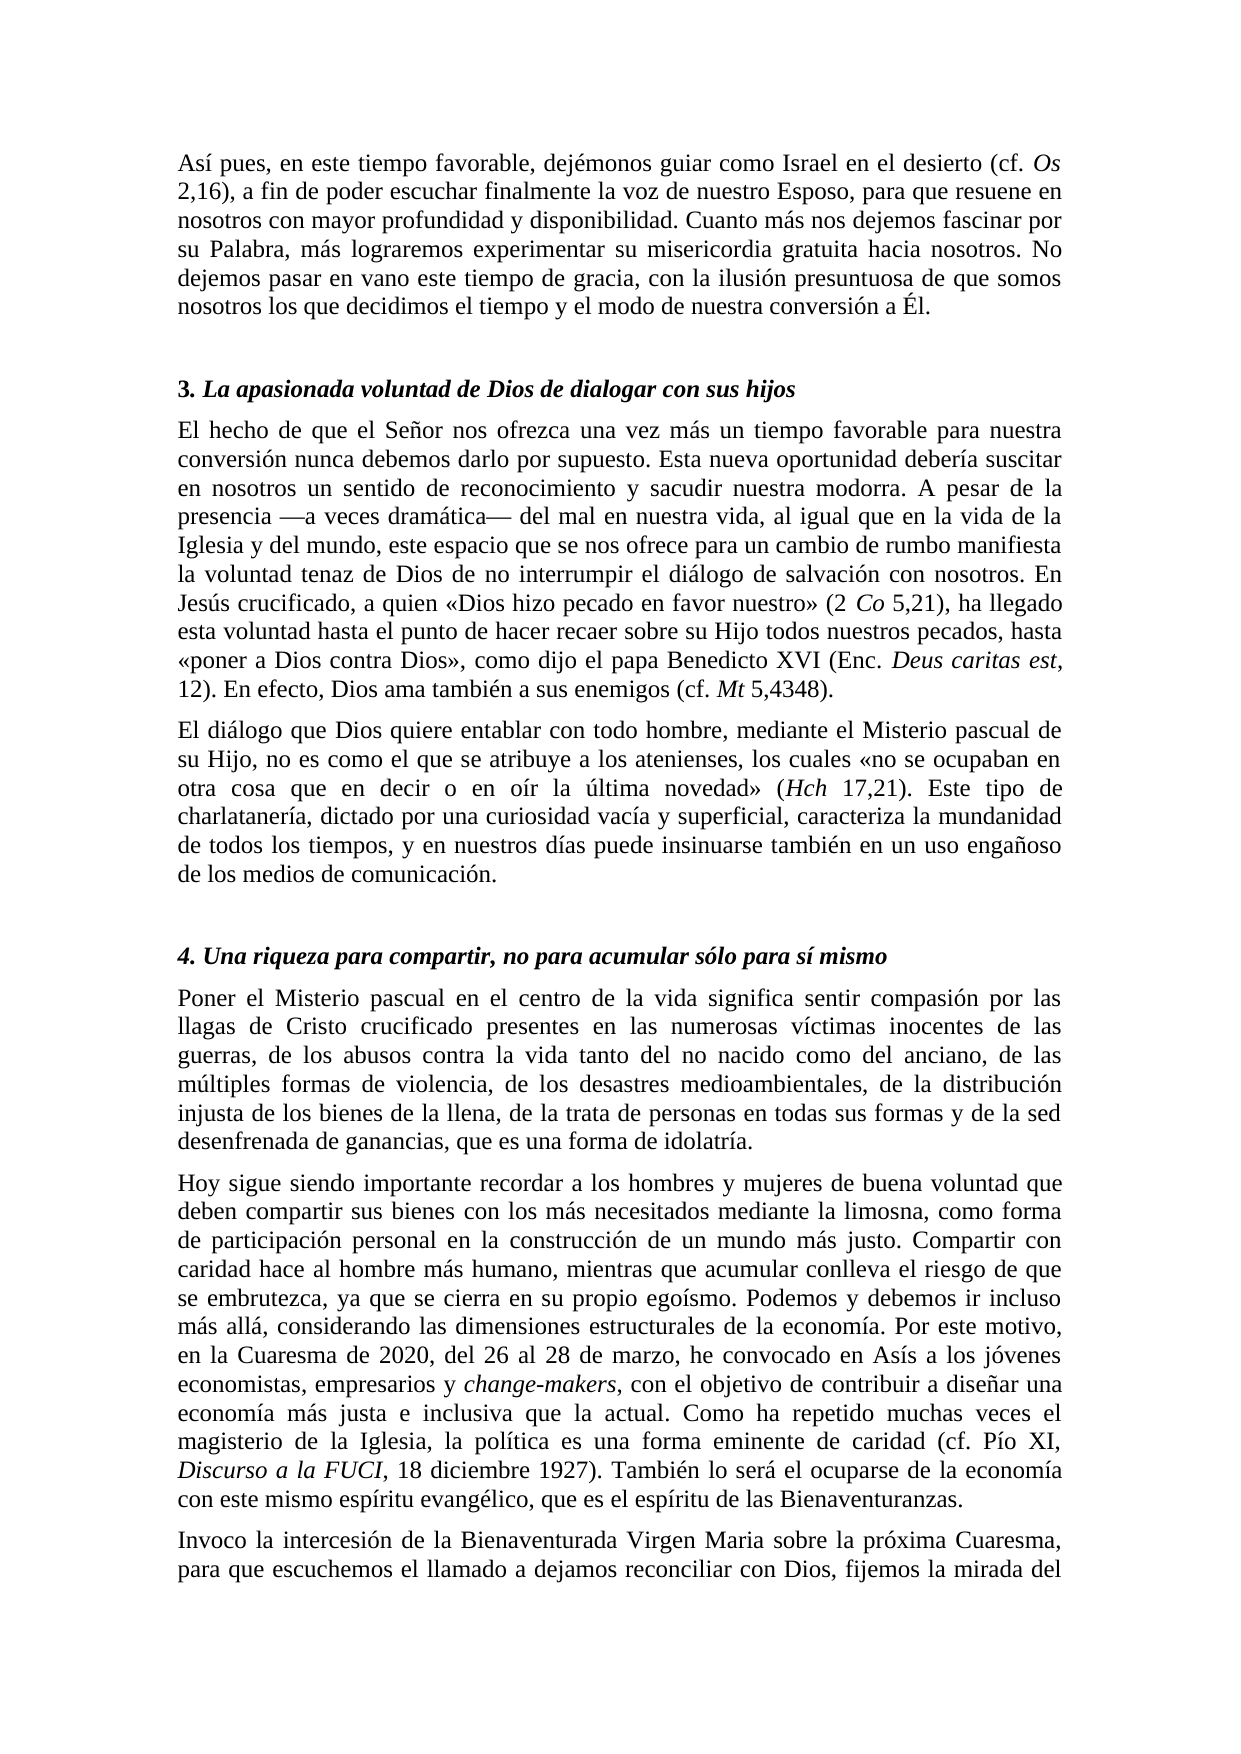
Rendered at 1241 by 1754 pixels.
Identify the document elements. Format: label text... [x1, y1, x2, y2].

text Poner el Misterio pascual en el centro de la vida significa sentir compasión por las llagas de Cristo crucificado presentes en las numerosas víctimas inocentes de las guerras, de los abusos contra la vida tanto del no nacido como del anciano, de las múltiples formas de violencia, de los desastres medioambientales, de la distribución injusta de los bienes de la llena, de la trata de personas en todas sus formas y de la sed desenfrenada de ganancias, que es una forma de idolatría. [177, 983, 1063, 1155]
text Así pues, en este tiempo favorable, dejémonos guiar como Israel en el desierto (cf. Os 2,16), a fin de poder escuchar finalmente la voz de nuestro Esposo, para que resuene en nosotros con mayor profundidad y disponibilidad. Cuanto más nos dejemos fascinar por su Palabra, más lograremos experimentar su misericordia gratuita hacia nosotros. No dejemos pasar en vano este tiempo de gracia, con la ilusión presuntuosa de que somos nosotros los que decidimos el tiempo y el modo de nuestra conversión a Él. [177, 148, 1063, 320]
text El hecho de que el Señor nos ofrezca una vez más un tiempo favorable para nuestra conversión nunca debemos darlo por supuesto. Esta nueva oportunidad debería suscitar en nosotros un sentido de reconocimiento y sacudir nuestra modorra. A pesar de la presencia —a veces dramática— del mal en nuestra vida, al igual que en la vida de la Iglesia y del mundo, este espacio que se nos ofrece para un cambio de rumbo manifiesta la voluntad tenaz de Dios de no interrumpir el diálogo de salvación con nosotros. En Jesús crucificado, a quien «Dios hizo pecado en favor nuestro» (2 Co 5,21), ha llegado esta voluntad hasta el punto de hacer recaer sobre su Hijo todos nuestros pecados, hasta «poner a Dios contra Dios», como dijo el papa Benedicto XVI (Enc. Deus caritas est, 12). En efecto, Dios ama también a sus enemigos (cf. Mt 5,4348). [177, 415, 1063, 703]
text 3. La apasionada voluntad de Dios de dialogar con sus hijos [177, 374, 1063, 403]
text Hoy sigue siendo importante recordar a los hombres y mujeres de buena voluntad que deben compartir sus bienes con los más necesitados mediante la limosna, como forma de participación personal en la construcción de un mundo más justo. Compartir con caridad hace al hombre más humano, mientras que acumular conlleva el riesgo de que se embrutezca, ya que se cierra en su propio egoísmo. Podemos y debemos ir incluso más allá, considerando las dimensiones estructurales de la economía. Por este motivo, en la Cuaresma de 2020, del 26 al 28 de marzo, he convocado en Asís a los jóvenes economistas, empresarios y change-makers, con el objetivo de contribuir a diseñar una economía más justa e inclusiva que la actual. Como ha repetido muchas veces el magisterio de la Iglesia, la política es una forma eminente de caridad (cf. Pío XI, Discurso a la FUCI, 18 diciembre 1927). También lo será el ocuparse de la economía con este mismo espíritu evangélico, que es el espíritu de las Bienaventuranzas. [177, 1168, 1063, 1513]
text 4. Una riqueza para compartir, no para acumular sólo para sí mismo [177, 941, 1063, 970]
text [177, 1525, 1063, 1583]
text El diálogo que Dios quiere entablar con todo hombre, mediante el Misterio pascual de su Hijo, no es como el que se atribuye a los atenienses, los cuales «no se ocupaban en otra cosa que en decir o en oír la última novedad» (Hch 17,21). Este tipo de charlatanería, dictado por una curiosidad vacía y superficial, caracteriza la mundanidad de todos los tiempos, y en nuestros días puede insinuarse también en un uso engañoso de los medios de comunicación. [177, 715, 1063, 888]
